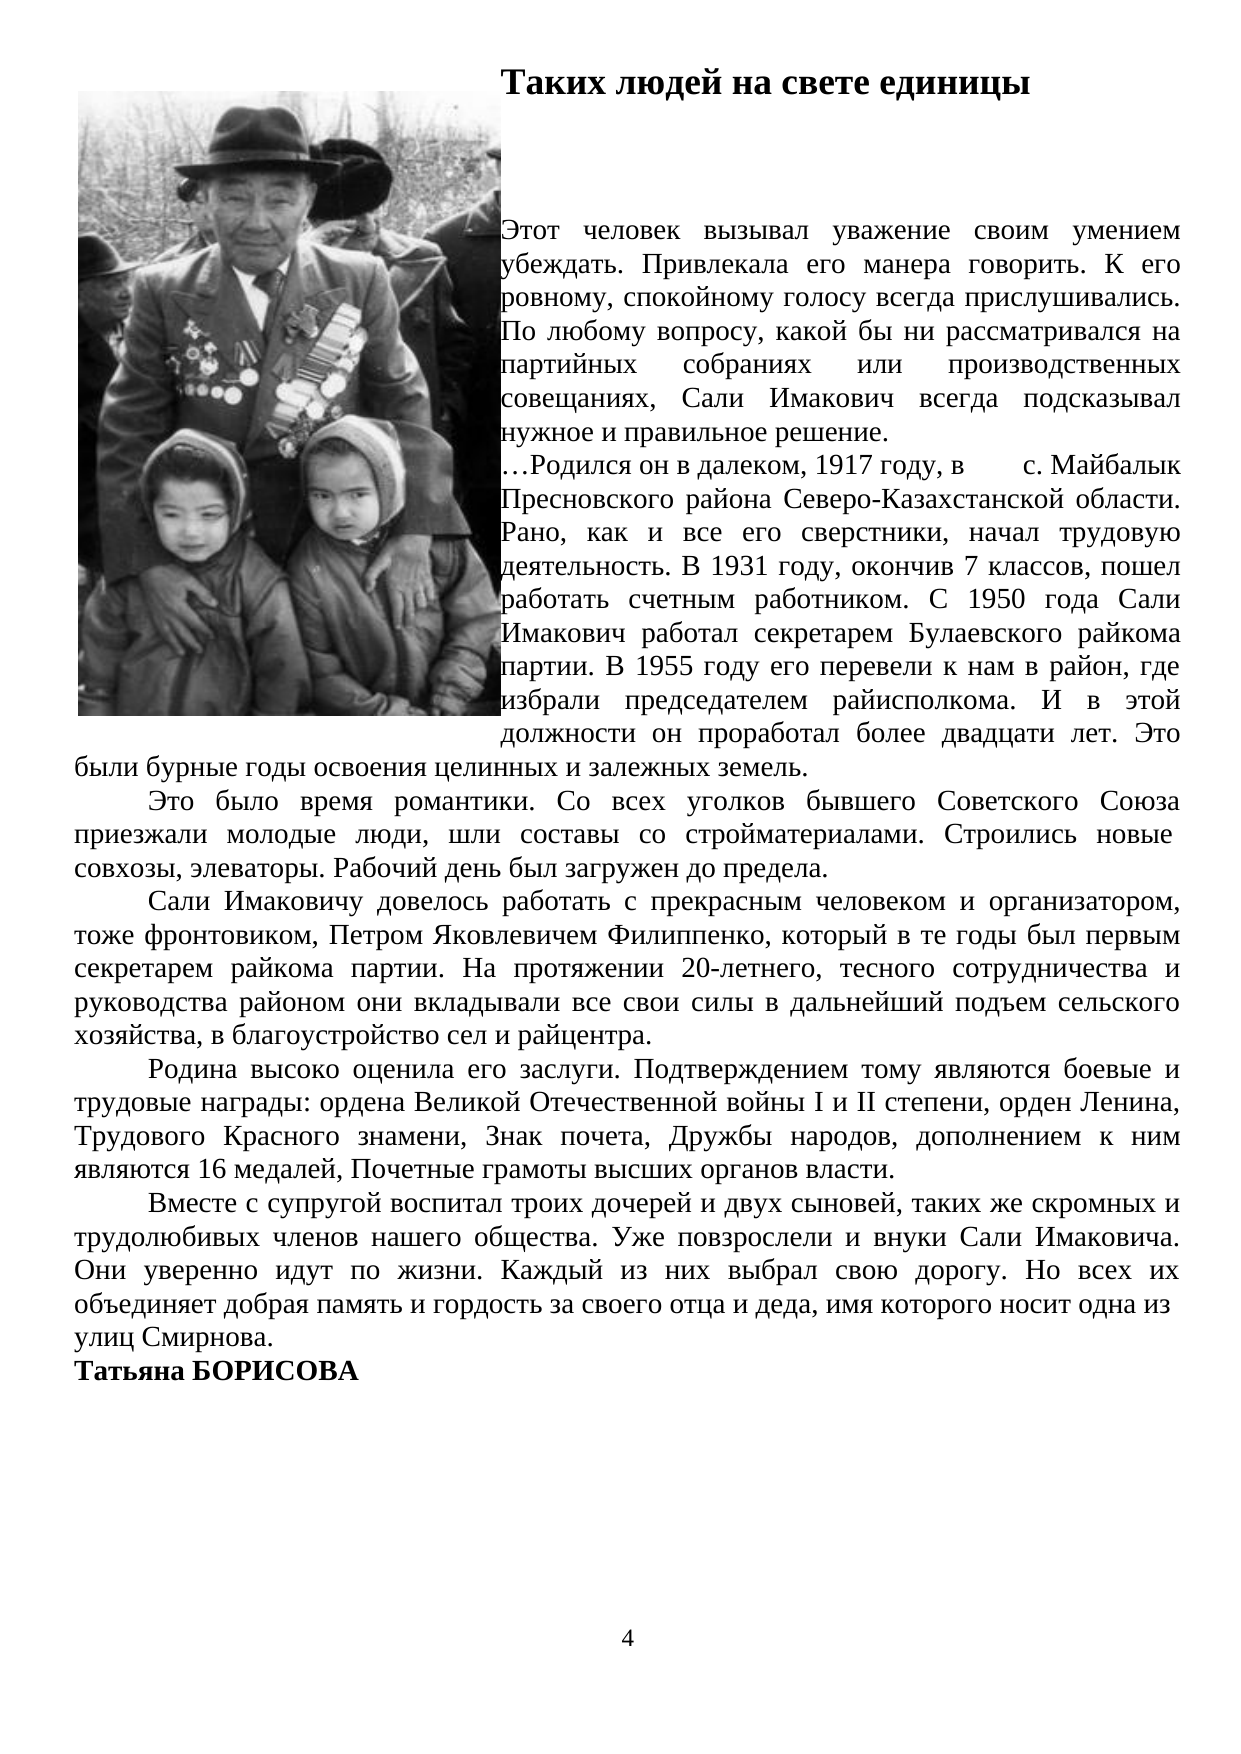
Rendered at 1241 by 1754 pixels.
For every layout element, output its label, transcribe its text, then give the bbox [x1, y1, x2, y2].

picture [78, 91, 501, 212]
text Этот человек вызывал уважение своим умением убеждать. Привлекала его манера говорить. К его ровному, спокойному голосу всегда прислушивались. По любому вопросу, какой бы ни рассматривался на партийных собраниях или производственных совещаниях, Сали Имакович всегда подсказывал нужное и правильное решение. [74, 212, 1181, 447]
text Татьяна БОРИСОВА [74, 1353, 1181, 1386]
text Сали Имаковичу довелось работать с прекрасным человеком и организатором, тоже фронтовиком, Петром Яковлевичем Филиппенко, который в те годы был первым секретарем райкома партии. На протяжении 20-летнего, тесного сотрудничества и руководства районом они вкладывали все свои силы в дальнейший подъем сельского хозяйства, в благоустройство сел и райцентра. [74, 883, 1181, 1051]
text Это было время романтики. Со всех уголков бывшего Советского Союза приезжали молодые люди, шли составы со стройматериалами. Строились новые совхозы, элеваторы. Рабочий день был загружен до предела. [74, 783, 1181, 883]
text Вместе с супругой воспитал троих дочерей и двух сыновей, таких же скромных и трудолюбивых членов нашего общества. Уже повзрослели и внуки Сали Имаковича. Они уверенно идут по жизни. Каждый из них выбрал свою дорогу. Но всех их объединяет добрая память и гордость за своего отца и деда, имя которого носит одна из улиц Смирнова. [74, 1185, 1181, 1353]
text …Родился он в далеком, 1917 году, в с. Майбалык Пресновского района Северо-Казахстанской области. Рано, как и все его сверстники, начал трудовую деятельность. В 1931 году, окончив 7 классов, пошел работать счетным работником. С 1950 года Сали Имакович работал секретарем Булаевского райкома партии. В 1955 году его перевели к нам в район, где избрали председателем райисполкома. И в этой должности он проработал более двадцати лет. Это были бурные годы освоения целинных и залежных земель. [74, 447, 1181, 783]
text Родина высоко оценила его заслуги. Подтверждением тому являются боевые и трудовые награды: ордена Великой Отечественной войны I и II степени, орден Ленина, Трудового Красного знамени, Знак почета, Дружбы народов, дополнением к ним являются 16 медалей, Почетные грамоты высших органов власти. [74, 1051, 1181, 1185]
